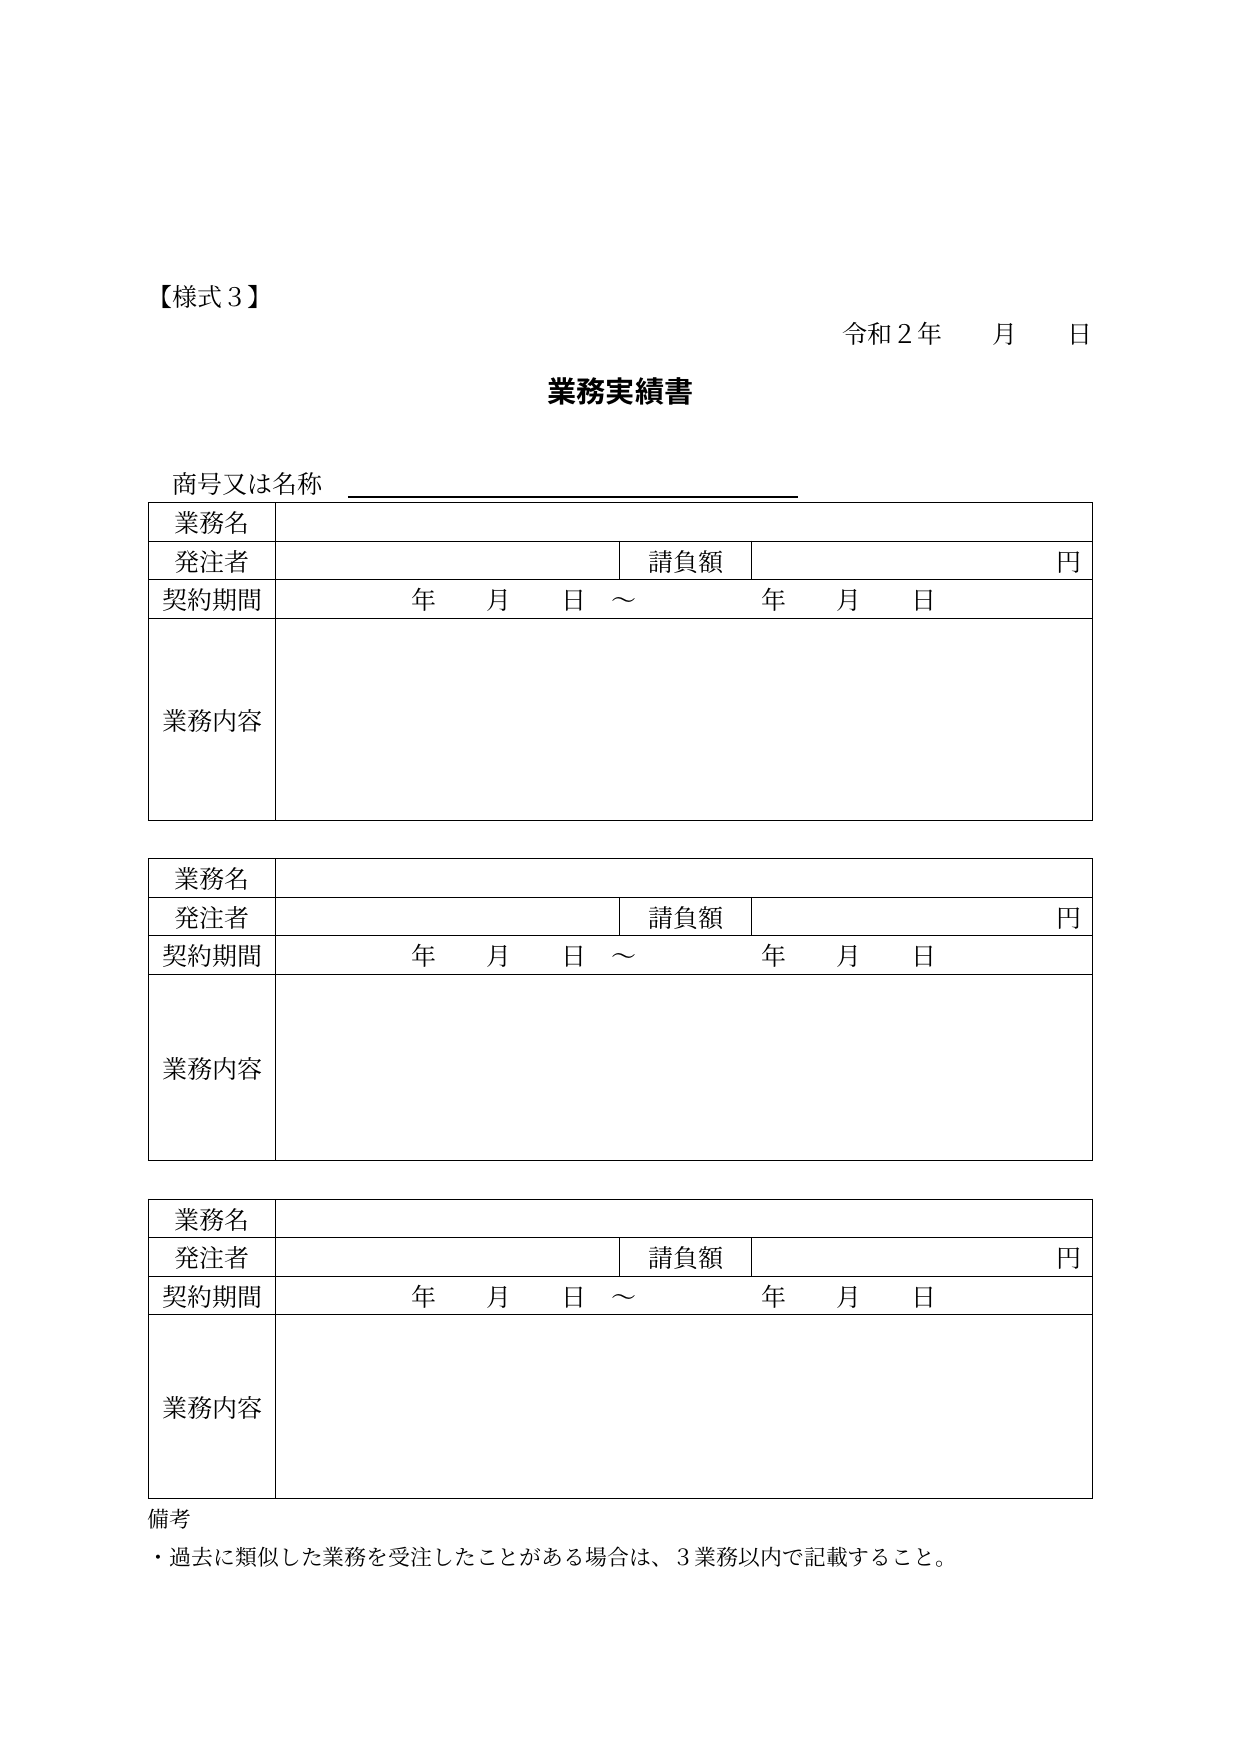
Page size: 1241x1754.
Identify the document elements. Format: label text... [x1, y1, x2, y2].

table_cell [276, 1238, 619, 1276]
table_cell 円 [752, 1238, 1092, 1276]
table_cell [276, 898, 619, 935]
text 業務実績書 [148, 352, 1092, 427]
table_cell 円 [752, 542, 1092, 579]
text 備考 [148, 1499, 1092, 1537]
table_cell 請負額 [620, 1238, 751, 1276]
table_header 業務名 [149, 1200, 275, 1237]
table_cell 契約期間 [149, 580, 275, 618]
table_cell 発注者 [149, 1238, 275, 1276]
table_cell 年 月 日 ～ 年 月 日 [276, 1277, 1092, 1314]
table_header [276, 1200, 1092, 1237]
text 商号又は名称 [148, 464, 1092, 502]
table_cell [276, 975, 1092, 1160]
table_cell [276, 1315, 1092, 1498]
table_header [276, 859, 1092, 897]
table_cell 円 [752, 898, 1092, 935]
table_cell 請負額 [620, 898, 751, 935]
table_cell 年 月 日 ～ 年 月 日 [276, 936, 1092, 974]
table_cell [276, 619, 1092, 820]
text 令和２年 月 日 [148, 314, 1092, 352]
table_cell 業務内容 [149, 619, 275, 820]
table_cell 請負額 [620, 542, 751, 579]
table_cell 契約期間 [149, 1277, 275, 1314]
text 【様式３】 [148, 277, 1092, 314]
table_cell 業務内容 [149, 975, 275, 1160]
table_header 業務名 [149, 859, 275, 897]
table_cell 契約期間 [149, 936, 275, 974]
table_cell 発注者 [149, 542, 275, 579]
text ・過去に類似した業務を受注したことがある場合は、３業務以内で記載すること。 [148, 1537, 1092, 1574]
table_header [276, 503, 1092, 541]
table_header 業務名 [149, 503, 275, 541]
table_cell 発注者 [149, 898, 275, 935]
table_cell 業務内容 [149, 1315, 275, 1498]
table_cell 年 月 日 ～ 年 月 日 [276, 580, 1092, 618]
table_cell [276, 542, 619, 579]
